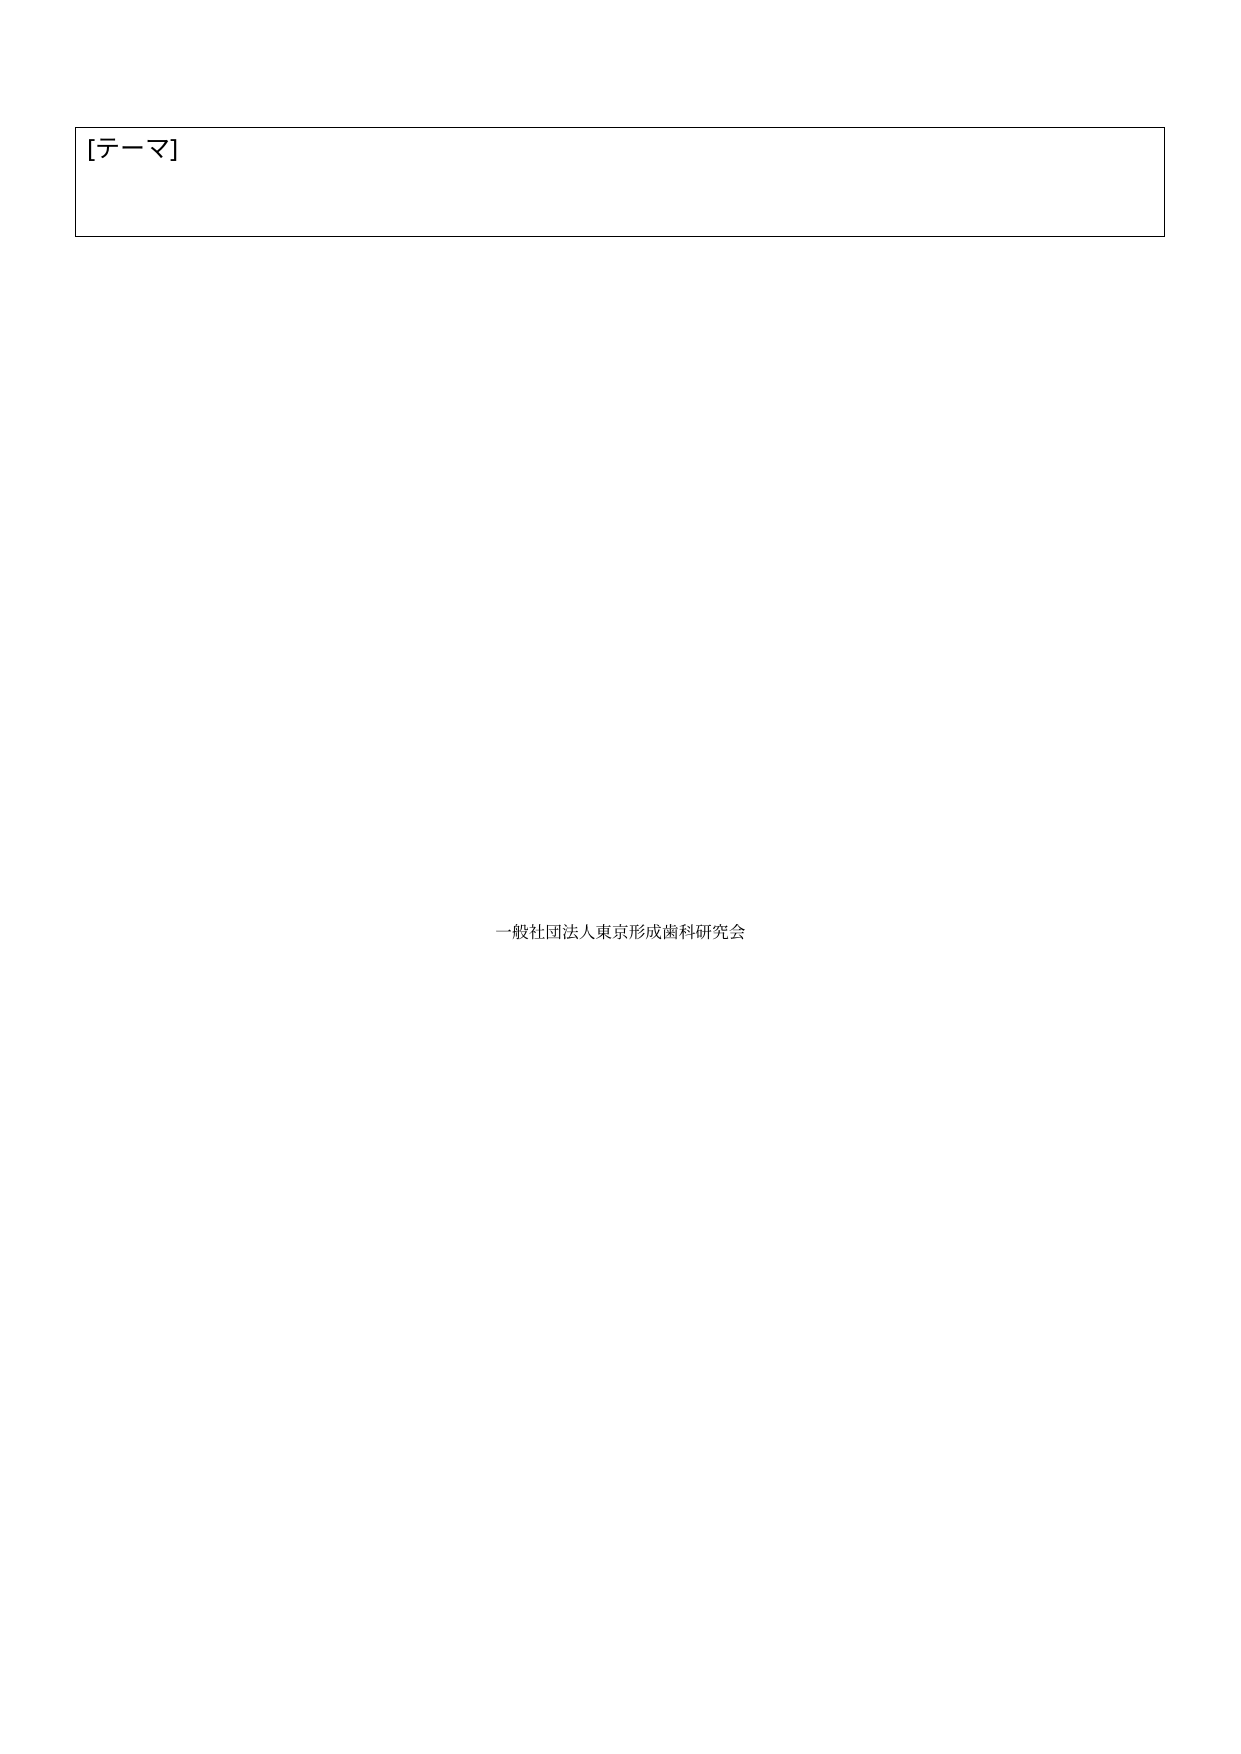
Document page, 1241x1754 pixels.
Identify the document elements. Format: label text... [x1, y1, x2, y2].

table_header [テーマ] [76, 128, 1164, 236]
text 一般社団法人東京形成歯科研究会 [75, 912, 1165, 950]
